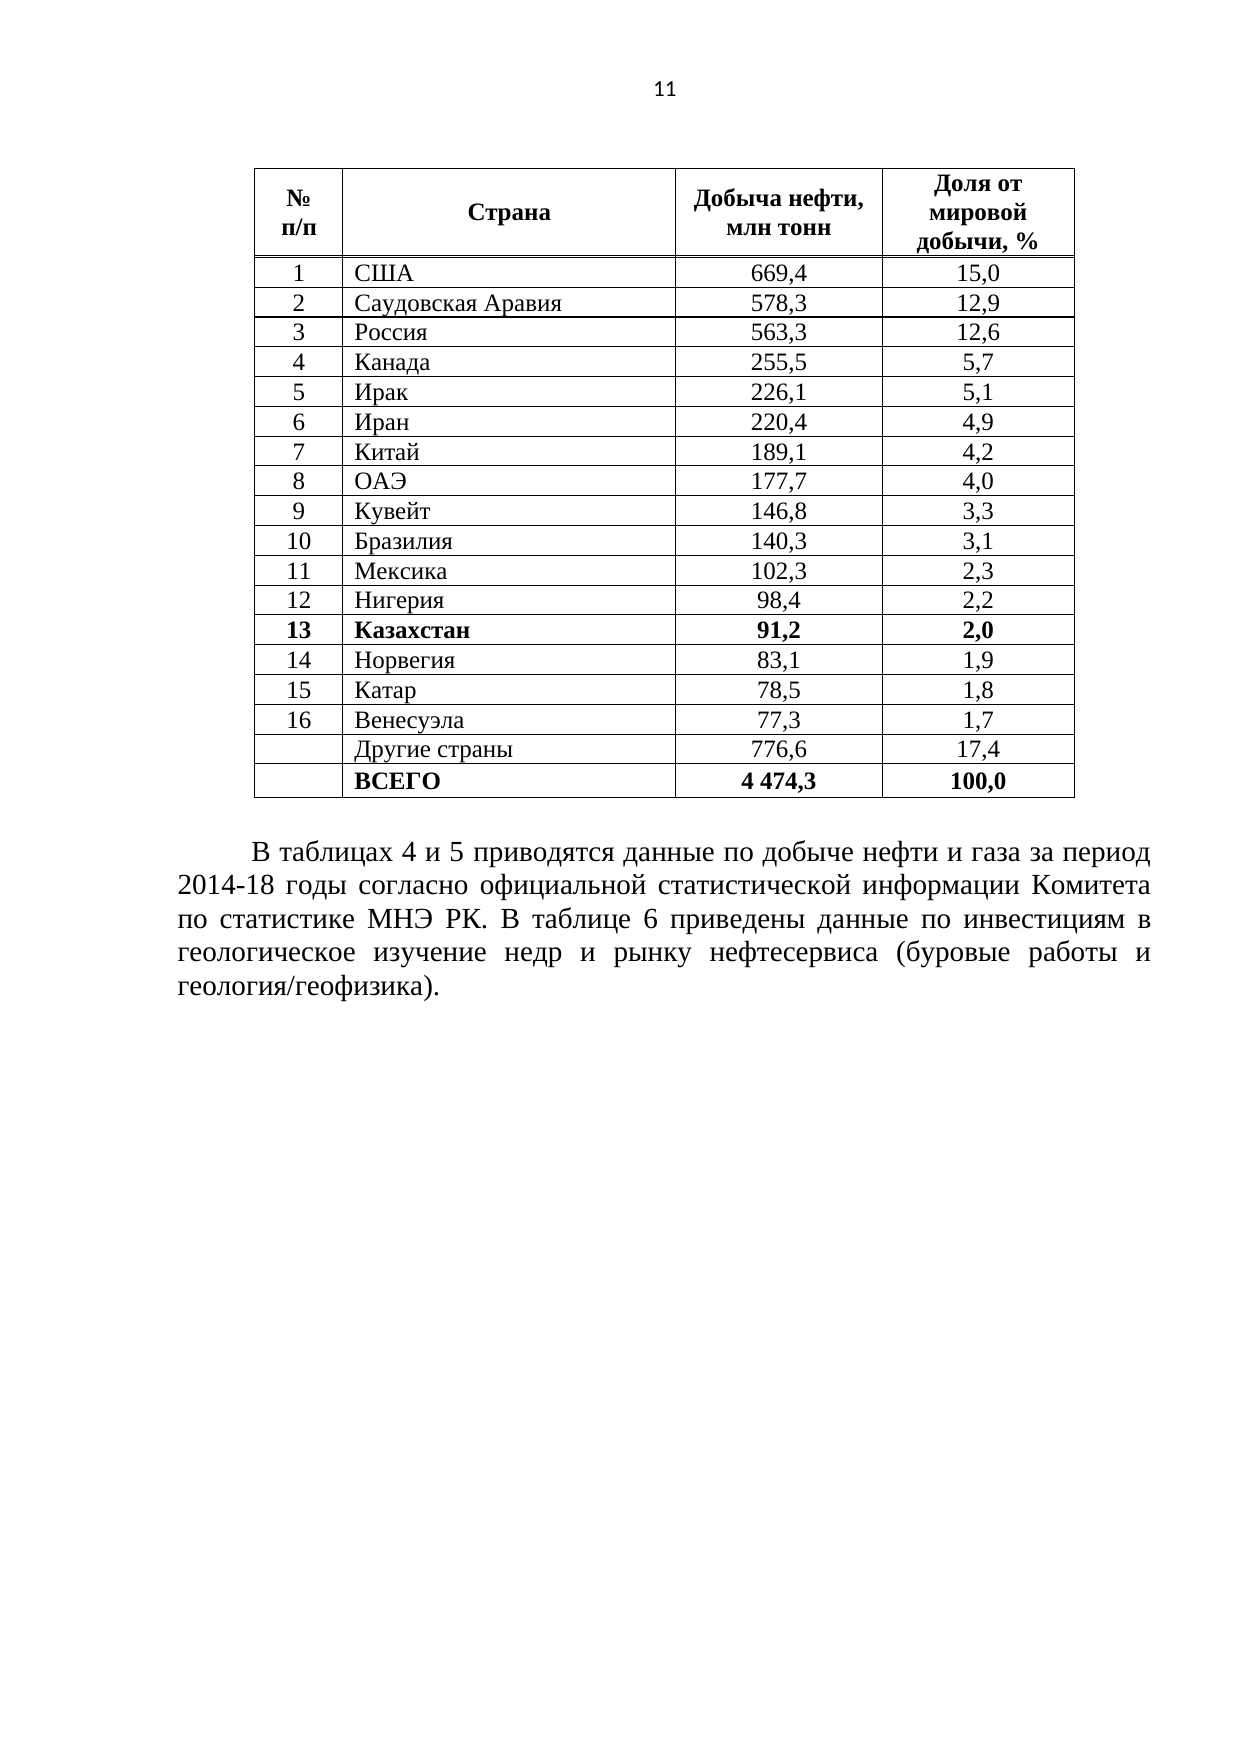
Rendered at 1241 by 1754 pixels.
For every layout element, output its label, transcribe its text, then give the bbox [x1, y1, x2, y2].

table_cell 6 [255, 407, 342, 436]
table_cell Саудовская Аравия [343, 288, 675, 316]
table_cell Венесуэла [343, 705, 675, 733]
table_cell 13 [255, 615, 342, 644]
table_cell 2,3 [883, 556, 1074, 584]
table_header Страна [343, 169, 675, 255]
table_cell 1,7 [883, 705, 1074, 733]
table_cell Канада [343, 347, 675, 376]
table_cell 1,9 [883, 645, 1074, 674]
table_cell [255, 764, 342, 797]
table_cell Норвегия [343, 645, 675, 674]
table_cell 226,1 [676, 377, 882, 406]
table_cell 4,9 [883, 407, 1074, 436]
table_cell 5,1 [883, 377, 1074, 406]
table_cell 12,6 [883, 318, 1074, 346]
table_cell 98,4 [676, 586, 882, 614]
table_cell Казахстан [343, 615, 675, 644]
table_cell 77,3 [676, 705, 882, 733]
table_header Доля от мировой добычи, % [883, 169, 1074, 255]
table_cell ОАЭ [343, 466, 675, 495]
table_cell 102,3 [676, 556, 882, 584]
table_cell 578,3 [676, 288, 882, 316]
table_cell Китай [343, 437, 675, 465]
table_cell 5,7 [883, 347, 1074, 376]
table_cell 10 [255, 526, 342, 555]
table_cell Иран [343, 407, 675, 436]
table_header Добыча нефти, млн тонн [676, 169, 882, 255]
table_cell 11 [255, 556, 342, 584]
table_cell 14 [255, 645, 342, 674]
table_cell 3,1 [883, 526, 1074, 555]
table_cell 15 [255, 675, 342, 704]
table_header № п/п [255, 169, 342, 255]
table_cell 3 [255, 318, 342, 346]
table_cell Бразилия [343, 526, 675, 555]
table_cell 140,3 [676, 526, 882, 555]
table_cell Россия [343, 318, 675, 346]
table_cell 1,8 [883, 675, 1074, 704]
table_cell 563,3 [676, 318, 882, 346]
table_cell 4,0 [883, 466, 1074, 495]
table_cell Катар [343, 675, 675, 704]
table_cell 91,2 [676, 615, 882, 644]
table_cell 255,5 [676, 347, 882, 376]
table_cell 146,8 [676, 496, 882, 525]
text В таблицах 4 и 5 приводятся данные по добыче нефти и газа за период 2014-18 годы согласно официальной статистической информации Комитета по статистике МНЭ РК. В таблице 6 приведены данные по инвестициям в геологическое изучение недр и рынку нефтесервиса (буровые работы и геология/геофизика). [177, 834, 1152, 1002]
table_cell Ирак [343, 377, 675, 406]
table_cell Кувейт [343, 496, 675, 525]
table_cell 78,5 [676, 675, 882, 704]
table_cell 8 [255, 466, 342, 495]
table_cell Мексика [343, 556, 675, 584]
table_cell 7 [255, 437, 342, 465]
table_cell 12,9 [883, 288, 1074, 316]
table_cell 177,7 [676, 466, 882, 495]
table_cell Нигерия [343, 586, 675, 614]
table_cell 12 [255, 586, 342, 614]
table_cell 100,0 [883, 764, 1074, 797]
table_cell 83,1 [676, 645, 882, 674]
table_cell 776,6 [676, 735, 882, 763]
table_cell 5 [255, 377, 342, 406]
table_cell ВСЕГО [343, 764, 675, 797]
table_cell Другие страны [343, 735, 675, 763]
table_cell [255, 735, 342, 763]
table_cell 2 [255, 288, 342, 316]
table_cell 4,2 [883, 437, 1074, 465]
table_cell 189,1 [676, 437, 882, 465]
table_cell 16 [255, 705, 342, 733]
table_cell 4 474,3 [676, 764, 882, 797]
table_cell 1 [255, 258, 342, 287]
table_cell 3,3 [883, 496, 1074, 525]
table_cell 2,2 [883, 586, 1074, 614]
table_cell 220,4 [676, 407, 882, 436]
table_cell 2,0 [883, 615, 1074, 644]
table_cell 15,0 [883, 258, 1074, 287]
table_cell 9 [255, 496, 342, 525]
table_cell США [343, 258, 675, 287]
table_cell 17,4 [883, 735, 1074, 763]
table_cell 4 [255, 347, 342, 376]
table_cell 669,4 [676, 258, 882, 287]
